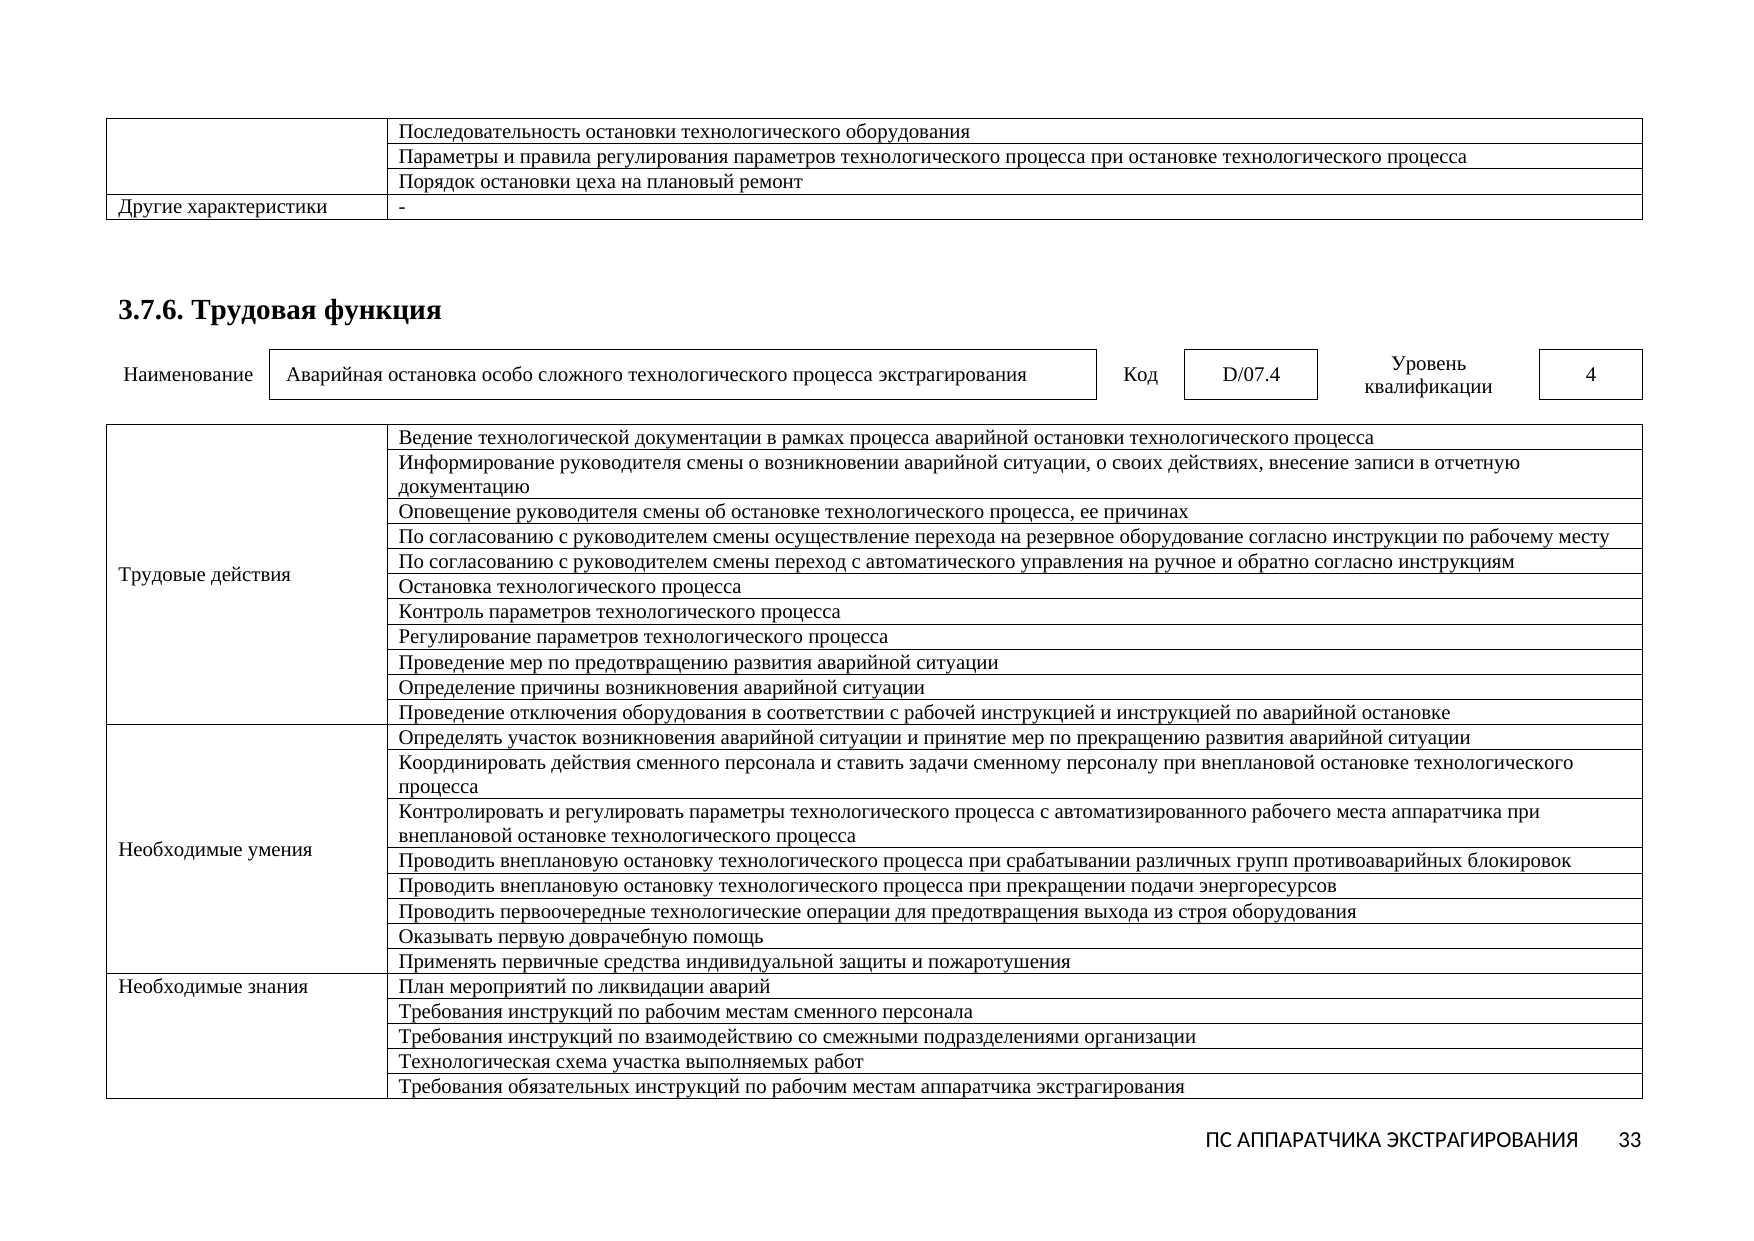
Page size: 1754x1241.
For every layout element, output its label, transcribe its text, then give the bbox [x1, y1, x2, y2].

table_cell Остановка технологического процесса [388, 574, 1642, 598]
table_header Код [1097, 349, 1184, 398]
table_cell По согласованию с руководителем смены переход с автоматического управления на ручное и обратно согласно инструкциям [388, 549, 1642, 573]
table_header Ведение технологической документации в рамках процесса аварийной остановки технологического процесса [388, 425, 1642, 449]
table_cell Определять участок возникновения аварийной ситуации и принятие мер по прекращению развития аварийной ситуации [388, 725, 1642, 749]
table_cell Регулирование параметров технологического процесса [388, 625, 1642, 648]
table_header 4 [1540, 350, 1642, 398]
table_cell - [388, 195, 1642, 218]
table_cell Проводить внеплановую остановку технологического процесса при прекращении подачи энергоресурсов [388, 874, 1642, 897]
table_cell Определение причины возникновения аварийной ситуации [388, 675, 1642, 699]
table_cell Другие характеристики [107, 195, 387, 218]
table_cell Оповещение руководителя смены об остановке технологического процесса, ее причинах [388, 499, 1642, 523]
table_cell Необходимые умения [107, 725, 387, 973]
table_cell Проводить первоочередные технологические операции для предотвращения выхода из строя оборудования [388, 899, 1642, 923]
table_cell Требования инструкций по рабочим местам сменного персонала [388, 999, 1642, 1023]
table_cell Проведение мер по предотвращению развития аварийной ситуации [388, 650, 1642, 674]
table_cell Параметры и правила регулирования параметров технологического процесса при остановке технологического процесса [388, 144, 1642, 168]
table_cell Технологическая схема участка выполняемых работ [388, 1049, 1642, 1073]
table_cell Проводить внеплановую остановку технологического процесса при срабатывании различных групп противоаварийных блокировок [388, 848, 1642, 872]
table_cell Порядок остановки цеха на плановый ремонт [388, 169, 1642, 193]
table_cell Координировать действия сменного персонала и ставить задачи сменному персоналу при внеплановой остановке технологического процесса [388, 750, 1642, 798]
text 3.7.6. Трудовая функция [118, 292, 1668, 325]
table_cell Требования обязательных инструкций по рабочим местам аппаратчика экстрагирования [388, 1074, 1642, 1098]
table_cell Применять первичные средства индивидуальной защиты и пожаротушения [388, 949, 1642, 973]
table_cell По согласованию с руководителем смены осуществление перехода на резервное оборудование согласно инструкции по рабочему месту [388, 524, 1642, 548]
table_header Наименование [107, 349, 269, 398]
table_header Уровень квалификации [1318, 349, 1539, 398]
table_cell Контроль параметров технологического процесса [388, 599, 1642, 623]
table_header D/07.4 [1185, 350, 1317, 398]
table_header Трудовые действия [107, 425, 387, 724]
table_cell Оказывать первую доврачебную помощь [388, 924, 1642, 948]
table_cell Контролировать и регулировать параметры технологического процесса с автоматизированного рабочего места аппаратчика при внеплановой остановке технологического процесса [388, 799, 1642, 847]
table_cell Проведение отключения оборудования в соответствии с рабочей инструкцией и инструкцией по аварийной остановке [388, 700, 1642, 724]
table_cell План мероприятий по ликвидации аварий [388, 974, 1642, 998]
table_header Аварийная остановка особо сложного технологического процесса экстрагирования [270, 350, 1096, 398]
table_cell Необходимые знания [107, 974, 387, 1098]
table_cell Требования инструкций по взаимодействию со смежными подразделениями организации [388, 1024, 1642, 1048]
table_cell Информирование руководителя смены о возникновении аварийной ситуации, о своих действиях, внесение записи в отчетную документацию [388, 450, 1642, 498]
table_cell Последовательность остановки технологического оборудования [388, 119, 1642, 143]
